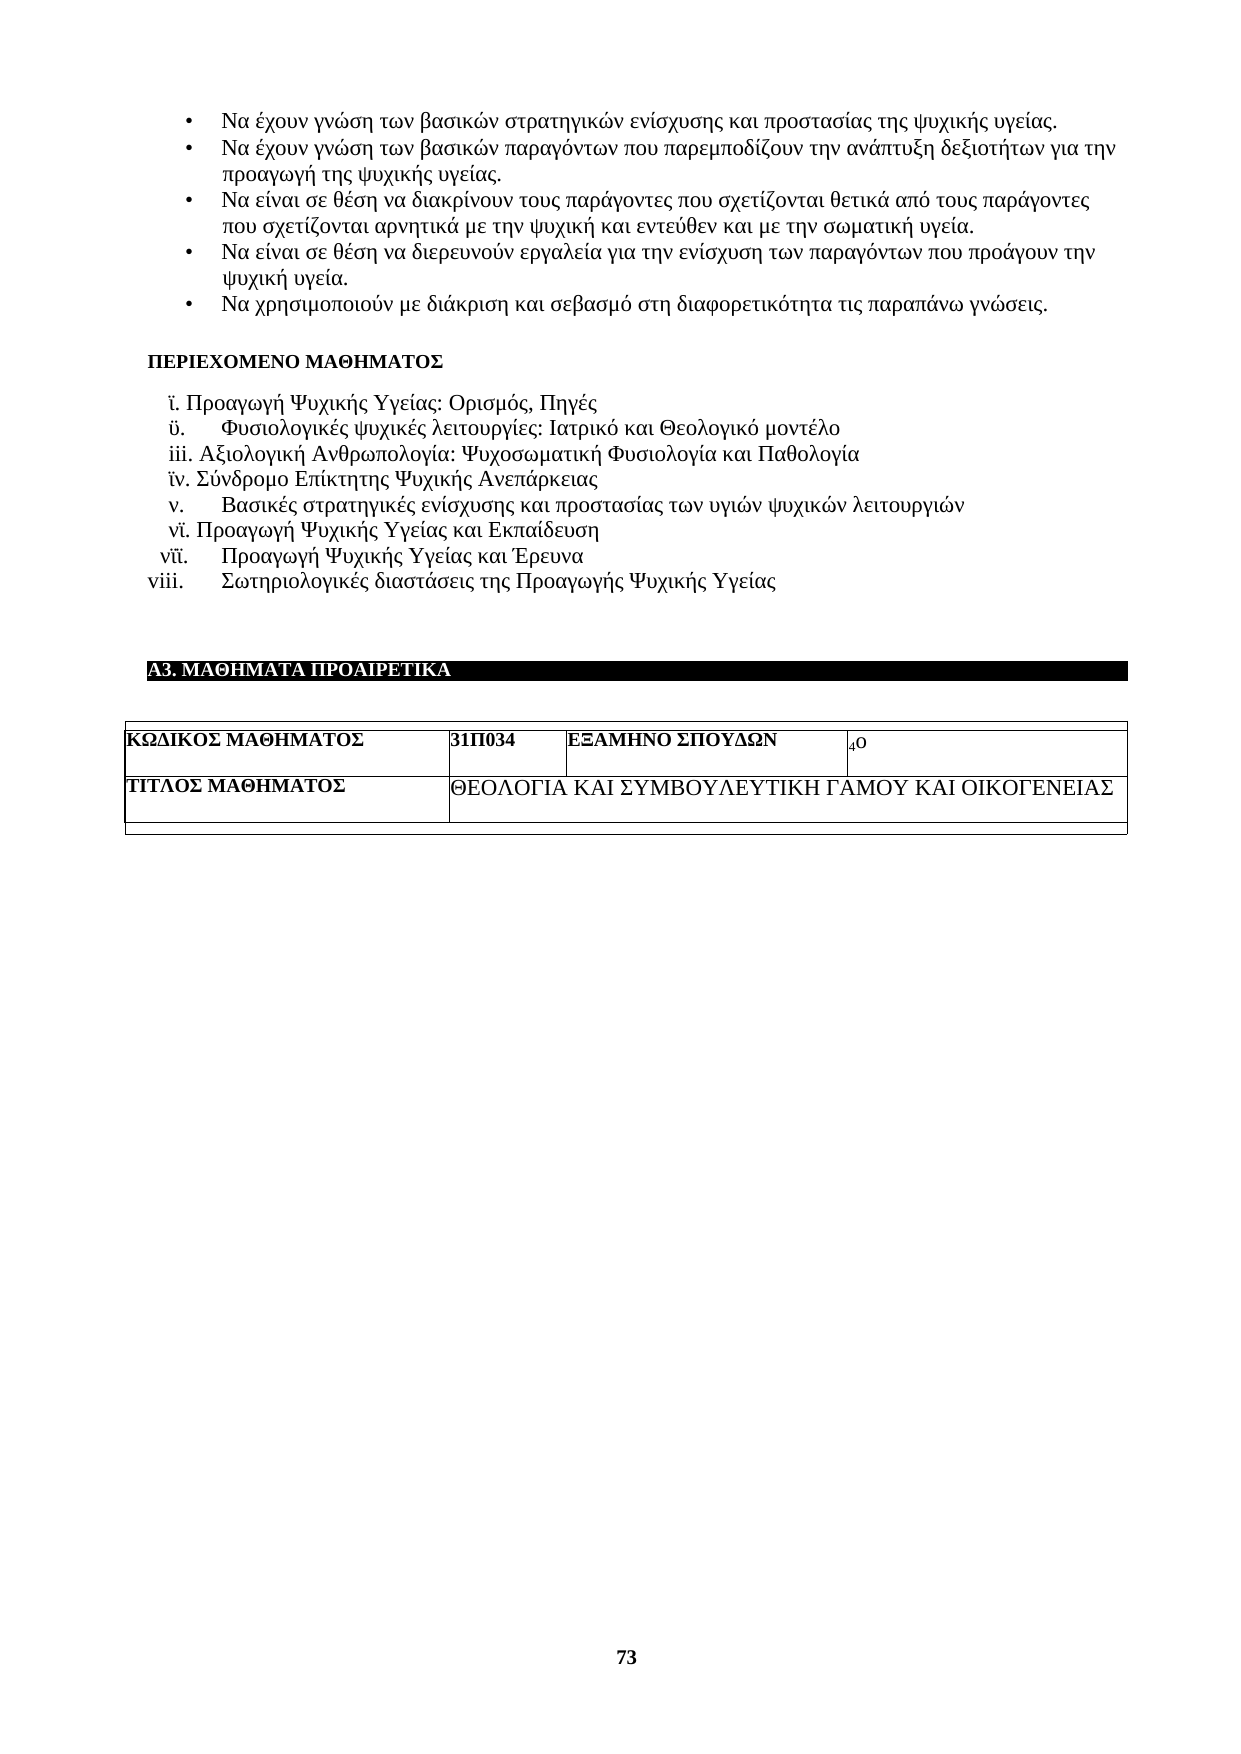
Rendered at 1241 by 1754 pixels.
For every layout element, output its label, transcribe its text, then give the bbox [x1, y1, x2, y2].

subtitle A3. ΜΑΘΗΜΑΤΑ ΠΡΟΑΙΡΕΤΙΚΑ [147, 661, 1128, 681]
list Να έχουν γνώση των βασικών στρατηγικών ενίσχυσης και προστασίας της ψυχικής υγείας. [185, 108, 1128, 134]
text ϊ. Προαγωγή Ψυχικής Υγείας: Ορισμός, Πηγές [168, 389, 1128, 415]
list Να χρησιμοποιούν με διάκριση και σεβασμό στη διαφορετικότητα τις παραπάνω γνώσεις. [185, 290, 1128, 316]
list Να είναι σε θέση να διερευνούν εργαλεία για την ενίσχυση των παραγόντων που προάγουν την ψυχική υγεία. [185, 238, 1128, 290]
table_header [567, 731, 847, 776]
text viii. Σωτηριολογικές διαστάσεις της Προαγωγής Ψυχικής Υγείας [147, 568, 1128, 594]
text νϊ. Προαγωγή Ψυχικής Υγείας και Εκπαίδευση νϊϊ. Προαγωγή Ψυχικής Υγείας και Έρευνα [160, 517, 628, 568]
text ν. Βασικές στρατηγικές ενίσχυσης και προστασίας των υγιών ψυχικών λειτουργιών [168, 492, 1128, 517]
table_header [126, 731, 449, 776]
list Να είναι σε θέση να διακρίνουν τους παράγοντες που σχετίζονται θετικά από τους παράγοντες που σχετίζονται αρνητικά με την ψυχική και εντεύθεν και με την σωματική υγεία. [185, 186, 1128, 238]
text iii. Αξιολογική Ανθρωπολογία: Ψυχοσωματική Φυσιολογία και Παθολογία ϊν. Σύνδρομο Επίκτητης Ψυχικής Ανεπάρκειας [168, 441, 886, 492]
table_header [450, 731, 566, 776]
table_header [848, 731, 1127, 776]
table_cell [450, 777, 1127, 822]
list Να έχουν γνώση των βασικών παραγόντων που παρεμποδίζουν την ανάπτυξη δεξιοτήτων για την προαγωγή της ψυχικής υγείας. [185, 134, 1128, 186]
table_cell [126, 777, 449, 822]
text ϋ. Φυσιολογικές ψυχικές λειτουργίες: Ιατρικό και Θεολογικό μοντέλο [168, 415, 1128, 441]
subtitle ΠΕΡΙΕΧΟΜΕΝΟ ΜΑΘΗΜΑΤΟΣ [147, 353, 1128, 372]
